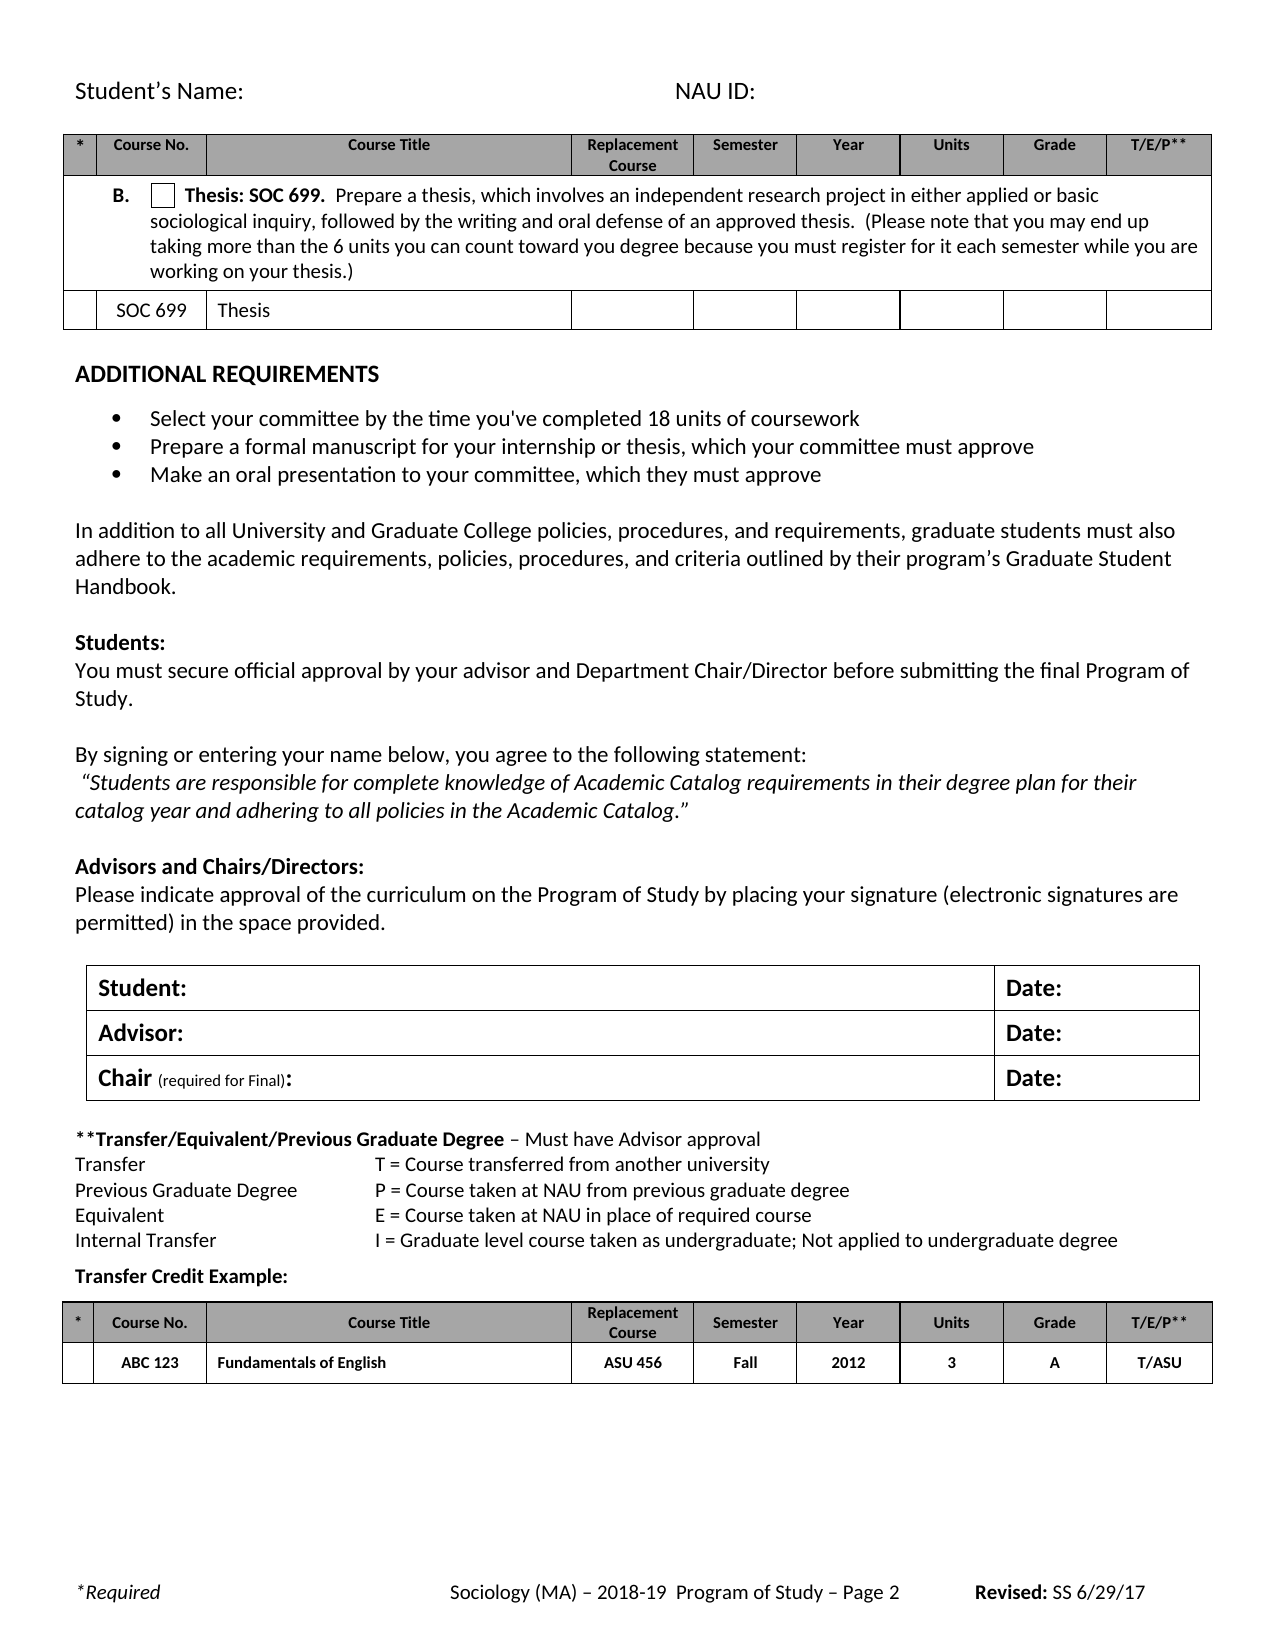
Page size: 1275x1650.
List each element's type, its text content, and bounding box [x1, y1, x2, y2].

text Internal Transfer I = Graduate level course taken as undergraduate; Not applied to undergraduate degree [75, 1228, 1200, 1253]
table_cell Fall [694, 1343, 796, 1382]
table_header Date: [995, 966, 1199, 1009]
table_cell [694, 291, 796, 329]
table_cell Fundamentals of English [207, 1343, 571, 1382]
table_cell [1004, 291, 1106, 329]
list Select your committee by the time you've completed 18 units of coursework [112, 404, 1200, 432]
table_cell Advisor: [87, 1011, 994, 1054]
text Advisors and Chairs/Directors: [75, 852, 1200, 881]
table_cell Date: [995, 1056, 1199, 1099]
table_cell [64, 291, 96, 329]
text Transfer Credit Example: [75, 1263, 1200, 1289]
table_cell 3 [901, 1343, 1003, 1382]
table_cell Thesis: SOC 699. Prepare a thesis, which involves an independent research project in either applied or basic sociological inquiry, followed by the writing and oral defense of an approved thesis. (Please note that you may end up taking more than the 6 units you can count toward you degree because you must register for it each semester while you are working on your thesis.) [64, 176, 1211, 290]
text Student’s Name: NAU ID: [75, 75, 1200, 106]
table_cell 2012 [797, 1343, 899, 1382]
text By signing or entering your name below, you agree to the following statement: [75, 740, 1200, 768]
text **Transfer/Equivalent/Previous Graduate Degree – Must have Advisor approval [75, 1126, 1200, 1151]
table_cell Thesis [207, 291, 571, 329]
table_header Course No. [97, 135, 206, 175]
text Previous Graduate Degree P = Course taken at NAU from previous graduate degree [75, 1177, 1200, 1202]
table_cell [572, 291, 693, 329]
table_header Grade [1004, 1303, 1106, 1342]
table_header T/E/P** [1107, 135, 1211, 175]
table_header Semester [694, 135, 796, 175]
table_header T/E/P** [1107, 1303, 1212, 1342]
table_header Student: [87, 966, 994, 1009]
table_cell [63, 1343, 93, 1382]
text Additional Requirements [75, 358, 1200, 389]
table_header Course Title [207, 1303, 571, 1342]
list Make an oral presentation to your committee, which they must approve [112, 460, 1200, 488]
text Transfer T = Course transferred from another university [75, 1151, 1200, 1177]
table_header Units [901, 1303, 1003, 1342]
table_header Year [797, 1303, 899, 1342]
text You must secure official approval by your advisor and Department Chair/Director before submitting the final Program of Study. [75, 656, 1200, 712]
text Please indicate approval of the curriculum on the Program of Study by placing your signature (electronic signatures are permitted) in the space provided. [75, 881, 1200, 937]
table_header Replacement Course [572, 135, 693, 175]
table_cell Chair (required for Final): [87, 1056, 994, 1099]
text Equivalent E = Course taken at NAU in place of required course [75, 1202, 1200, 1228]
table_cell [797, 291, 899, 329]
table_cell ABC 123 [94, 1343, 206, 1382]
table_cell T/ASU [1107, 1343, 1212, 1382]
table_cell A [1004, 1343, 1106, 1382]
table_header Course No. [94, 1303, 206, 1342]
table_header Year [797, 135, 899, 175]
table_cell SOC 699 [97, 291, 206, 329]
table_cell ASU 456 [572, 1343, 693, 1382]
list Prepare a formal manuscript for your internship or thesis, which your committee must approve [112, 432, 1200, 460]
table_cell Date: [995, 1011, 1199, 1054]
table_header * [63, 1303, 93, 1342]
table_header * [64, 135, 96, 175]
table_header Semester [694, 1303, 796, 1342]
text “Students are responsible for complete knowledge of Academic Catalog requirements in their degree plan for their catalog year and adhering to all policies in the Academic Catalog.” [75, 768, 1200, 824]
table_header Course Title [207, 135, 571, 175]
text Students: [75, 628, 1200, 656]
table_cell [901, 291, 1003, 329]
table_header Replacement Course [572, 1303, 693, 1342]
text In addition to all University and Graduate College policies, procedures, and requirements, graduate students must also adhere to the academic requirements, policies, procedures, and criteria outlined by their program’s Graduate Student Handbook. [75, 516, 1200, 600]
table_cell [1107, 291, 1211, 329]
table_header Grade [1004, 135, 1106, 175]
table_header Units [901, 135, 1003, 175]
